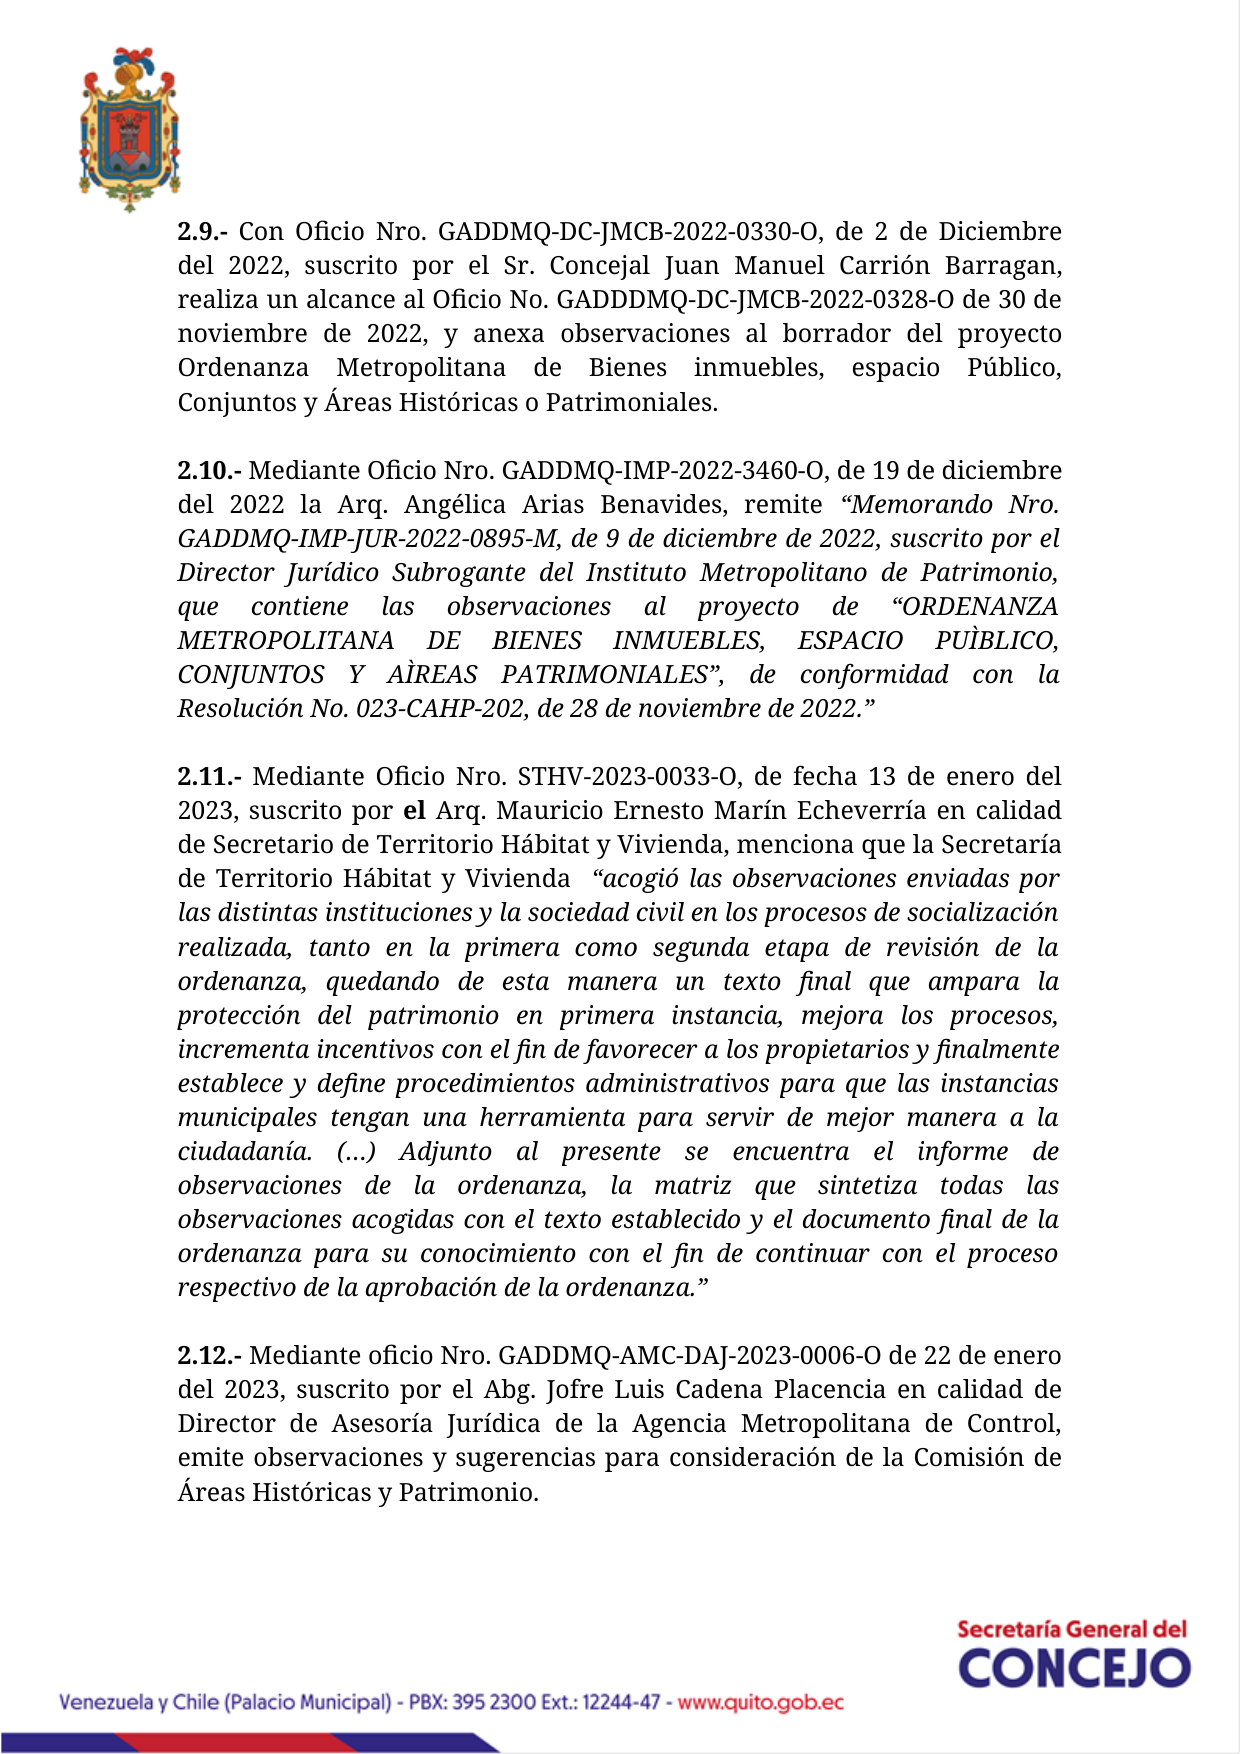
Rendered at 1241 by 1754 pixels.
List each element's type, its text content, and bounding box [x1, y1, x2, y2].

picture [1, 0, 1241, 1754]
text 2.11.- Mediante Oficio Nro. STHV-2023-0033-O, de fecha 13 de enero del 2023, suscrito por el Arq. Mauricio Ernesto Marín Echeverría en calidad de Secretario de Territorio Hábitat y Vivienda, menciona que la Secretaría de Territorio Hábitat y Vivienda “acogió las observaciones enviadas por las distintas instituciones y la sociedad civil en los procesos de socialización realizada, tanto en la primera como segunda etapa de revisión de la ordenanza, quedando de esta manera un texto final que ampara la protección del patrimonio en primera instancia, mejora los procesos, incrementa incentivos con el fin de favorecer a los propietarios y finalmente establece y define procedimientos administrativos para que las instancias municipales tengan una herramienta para servir de mejor manera a la ciudadanía. (…) Adjunto al presente se encuentra el informe de observaciones de la ordenanza, la matriz que sintetiza todas las observaciones acogidas con el texto establecido y el documento final de la ordenanza para su conocimiento con el fin de continuar con el proceso respectivo de la aprobación de la ordenanza.” [177, 759, 1063, 1304]
text 2.10.- Mediante Oficio Nro. GADDMQ-IMP-2022-3460-O, de 19 de diciembre del 2022 la Arq. Angélica Arias Benavides, remite “Memorando Nro. GADDMQ-IMP-JUR-2022-0895-M, de 9 de diciembre de 2022, suscrito por el Director Jurídico Subrogante del Instituto Metropolitano de Patrimonio, que contiene las observaciones al proyecto de “ORDENANZA METROPOLITANA DE BIENES INMUEBLES, ESPACIO PUÌBLICO, CONJUNTOS Y AÌREAS PATRIMONIALES”, de conformidad con la Resolución No. 023-CAHP-202, de 28 de noviembre de 2022.” [177, 452, 1063, 725]
text 2.12.- Mediante oficio Nro. GADDMQ-AMC-DAJ-2023-0006-O de 22 de enero del 2023, suscrito por el Abg. Jofre Luis Cadena Placencia en calidad de Director de Asesoría Jurídica de la Agencia Metropolitana de Control, emite observaciones y sugerencias para consideración de la Comisión de Áreas Históricas y Patrimonio. [177, 1338, 1063, 1508]
text 2.9.- Con Oficio Nro. GADDMQ-DC-JMCB-2022-0330-O, de 2 de Diciembre del 2022, suscrito por el Sr. Concejal Juan Manuel Carrión Barragan, realiza un alcance al Oficio No. GADDDMQ-DC-JMCB-2022-0328-O de 30 de noviembre de 2022, y anexa observaciones al borrador del proyecto Ordenanza Metropolitana de Bienes inmuebles, espacio Público, Conjuntos y Áreas Históricas o Patrimoniales. [177, 214, 1063, 418]
